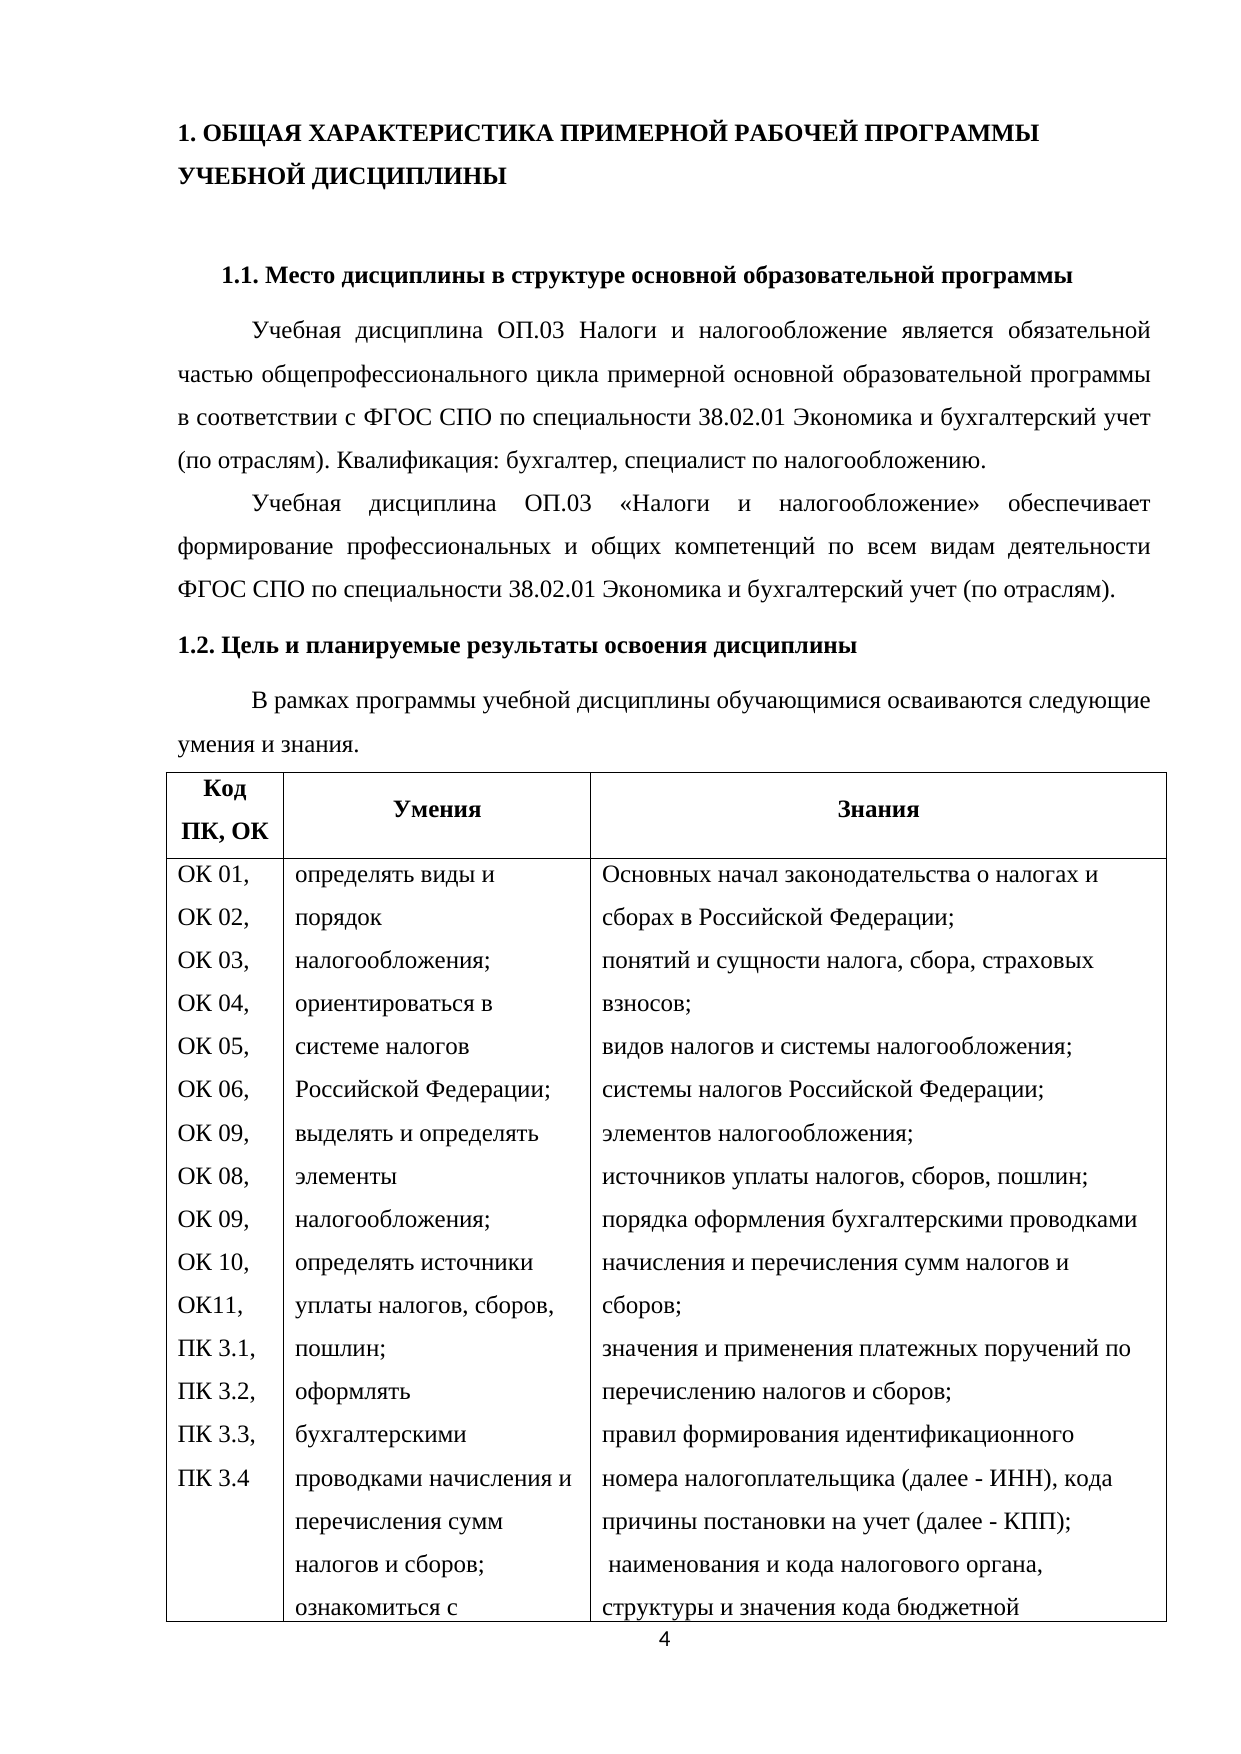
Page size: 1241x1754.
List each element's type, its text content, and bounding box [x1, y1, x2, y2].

table_header Знания [591, 773, 1166, 858]
table_header Умения [284, 773, 590, 858]
text Учебная дисциплина ОП.03 «Налоги и налогообложение» обеспечивает формирование профессиональных и общих компетенций по всем видам деятельности ФГОС СПО по специальности 38.02.01 Экономика и бухгалтерский учет (по отраслям). [177, 488, 1152, 603]
text 1.1. Место дисциплины в структуре основной образовательной программы [221, 260, 1152, 289]
text В рамках программы учебной дисциплины обучающимися осваиваются следующие умения и знания. [177, 686, 1152, 757]
text 1.2. Цель и планируемые результаты освоения дисциплины [177, 630, 1152, 659]
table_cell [167, 859, 283, 1621]
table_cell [284, 859, 590, 1621]
text Учебная дисциплина ОП.03 Налоги и налогообложение является обязательной частью общепрофессионального цикла примерной основной образовательной программы в соответствии с ФГОС СПО по специальности 38.02.01 Экономика и бухгалтерский учет (по отраслям). Квалификация: бухгалтер, специалист по налогообложению. [177, 316, 1152, 474]
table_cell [591, 859, 1166, 1621]
table_header Код ПК, ОК [167, 773, 283, 858]
text 1. ОБЩАЯ ХАРАКТЕРИСТИКА ПРИМЕРНОЙ РАБОЧЕЙ ПРОГРАММЫ УЧЕБНОЙ ДИСЦИПЛИНЫ [177, 118, 1152, 190]
